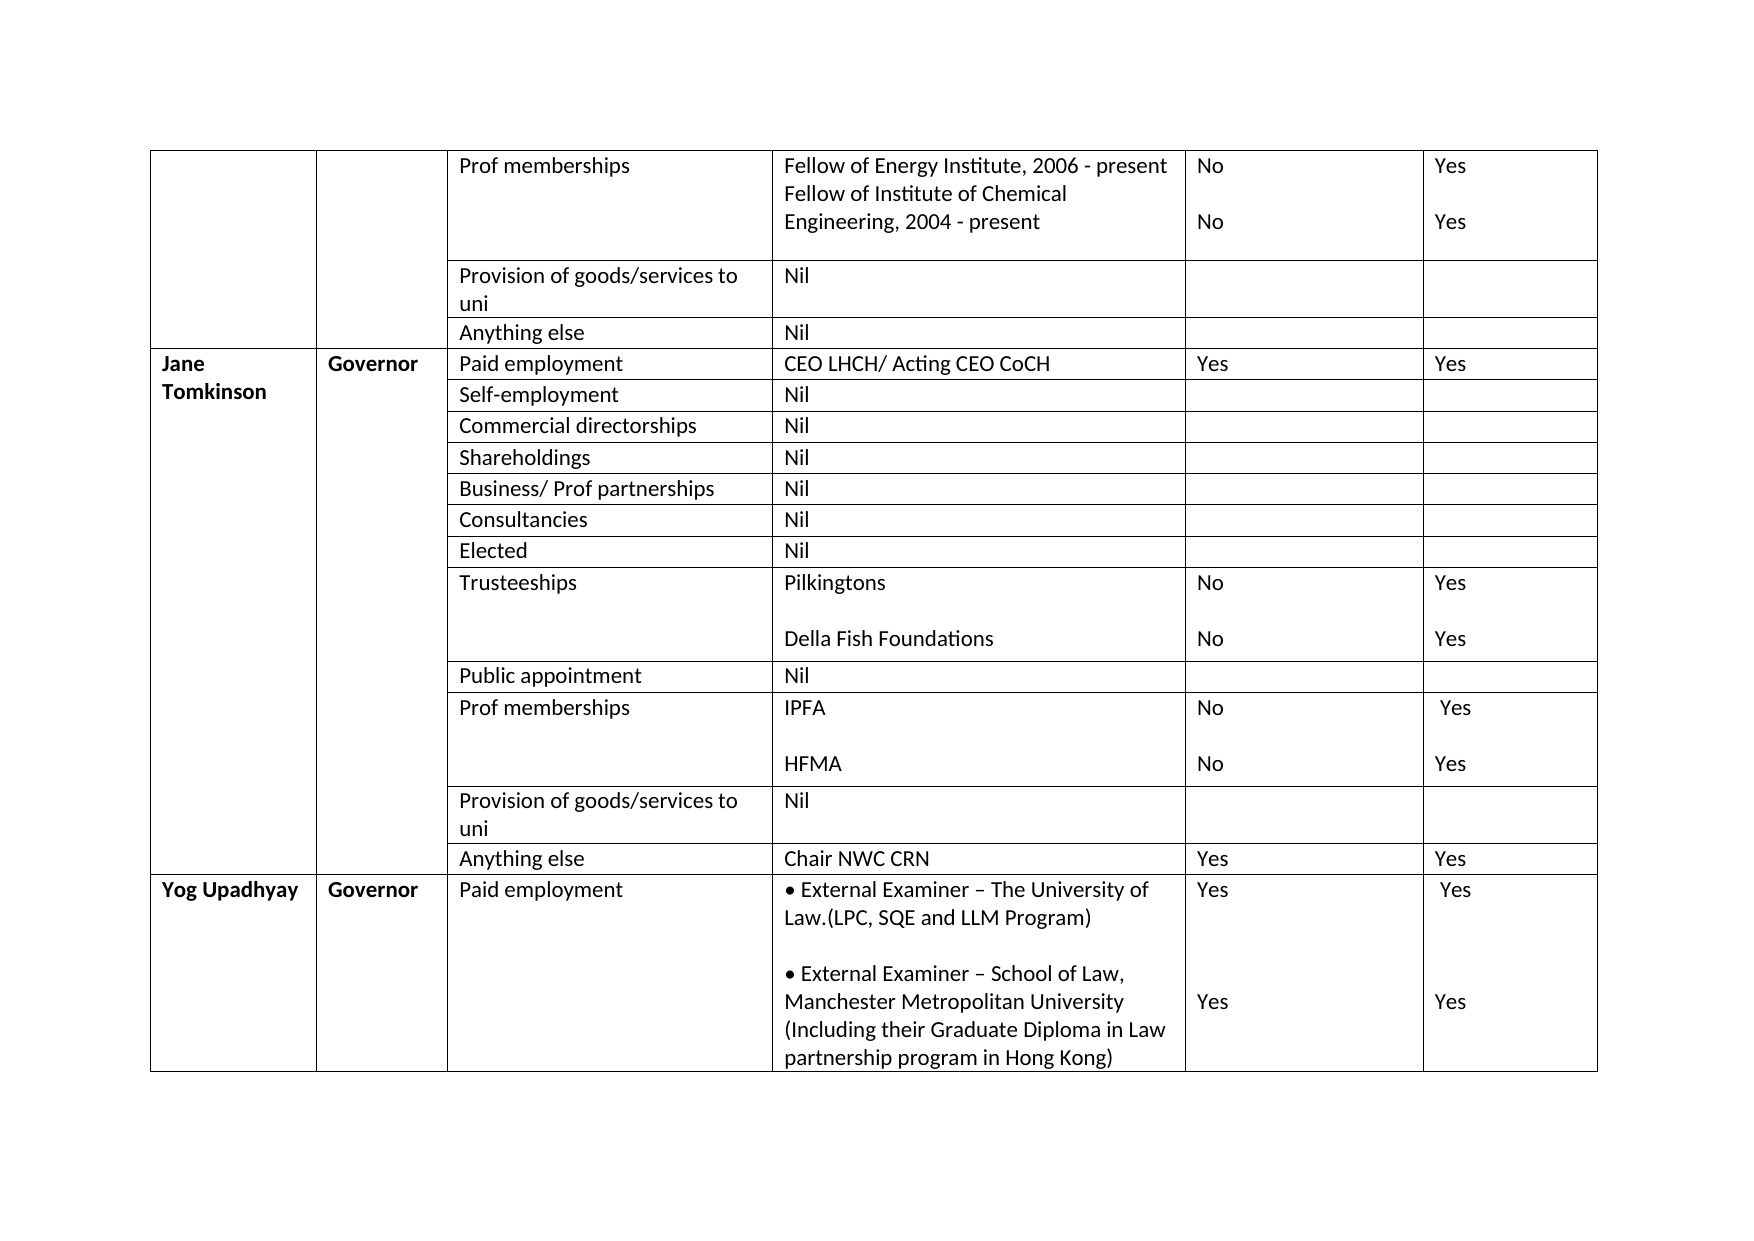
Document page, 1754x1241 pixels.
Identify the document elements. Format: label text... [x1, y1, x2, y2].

table_cell No No [1186, 151, 1423, 260]
table_cell No No [1186, 693, 1423, 786]
table_cell [1424, 505, 1597, 536]
table_cell Nil [773, 318, 1185, 348]
table_cell Shareholdings [448, 443, 772, 473]
table_cell [1186, 261, 1423, 317]
table_cell Nil [773, 380, 1185, 411]
table_cell [1186, 537, 1423, 567]
table_cell Chair NWC CRN [773, 844, 1185, 874]
table_cell No No [1186, 568, 1423, 661]
table_cell Pilkingtons Della Fish Foundations [773, 568, 1185, 661]
table_cell Commercial directorships [448, 412, 772, 442]
table_cell Yes Yes [1424, 568, 1597, 661]
table_cell IPFA HFMA [773, 693, 1185, 786]
table_cell Yes [1186, 844, 1423, 874]
table_cell Public appointment [448, 662, 772, 692]
table_cell [1186, 505, 1423, 536]
table_cell [1186, 412, 1423, 442]
table_cell Yes Yes [1424, 693, 1597, 786]
table_cell Provision of goods/services to uni [448, 787, 772, 843]
table_cell [1424, 443, 1597, 473]
table_cell Business/ Prof partnerships [448, 474, 772, 504]
table_cell Fellow of Energy Institute, 2006 - present Fellow of Institute of Chemical Engineering, 2004 - present [773, 151, 1185, 260]
table_cell Yes Yes [1186, 875, 1423, 1071]
table_cell Nil [773, 412, 1185, 442]
table_cell Trusteeships [448, 568, 772, 661]
table_cell Consultancies [448, 505, 772, 536]
table_cell • External Examiner – The University of Law.(LPC, SQE and LLM Program) • External Examiner – School of Law, Manchester Metropolitan University (Including their Graduate Diploma in Law partnership program in Hong Kong) [773, 875, 1185, 1071]
table_cell Elected [448, 537, 772, 567]
table_cell [1186, 318, 1423, 348]
table_cell [1424, 261, 1597, 317]
table_cell Prof memberships [448, 693, 772, 786]
table_cell Prof memberships [448, 151, 772, 260]
table_cell [1424, 537, 1597, 567]
table_cell Anything else [448, 318, 772, 348]
table_cell Paid employment [448, 349, 772, 379]
table_cell Nil [773, 505, 1185, 536]
table_cell Self-employment [448, 380, 772, 411]
table_cell Yes [1424, 349, 1597, 379]
table_cell [1424, 380, 1597, 411]
table_cell Yes Yes [1424, 151, 1597, 260]
table_cell Governor [317, 349, 447, 874]
table_cell [1424, 474, 1597, 504]
table_cell Nil [773, 787, 1185, 843]
table_cell Yes Yes [1424, 875, 1597, 1071]
table_cell [1186, 787, 1423, 843]
table_cell Nil [773, 662, 1185, 692]
table_cell Paid employment [448, 875, 772, 1071]
table_cell [1424, 412, 1597, 442]
table_cell Nil [773, 443, 1185, 473]
table_cell Anything else [448, 844, 772, 874]
table_cell [1424, 662, 1597, 692]
table_cell Nil [773, 261, 1185, 317]
table_cell CEO LHCH/ Acting CEO CoCH [773, 349, 1185, 379]
table_cell Yog Upadhyay [151, 875, 316, 1071]
table_cell Nil [773, 474, 1185, 504]
table_cell Provision of goods/services to uni [448, 261, 772, 317]
table_cell [1186, 380, 1423, 411]
table_cell [1186, 443, 1423, 473]
table_cell Governor [317, 875, 447, 1071]
table_cell Nil [773, 537, 1185, 567]
table_cell Yes [1186, 349, 1423, 379]
table_cell Yes [1424, 844, 1597, 874]
table_cell [1424, 787, 1597, 843]
table_cell Jane Tomkinson [151, 349, 316, 874]
table_cell [1424, 318, 1597, 348]
table_cell [1186, 662, 1423, 692]
table_cell [1186, 474, 1423, 504]
